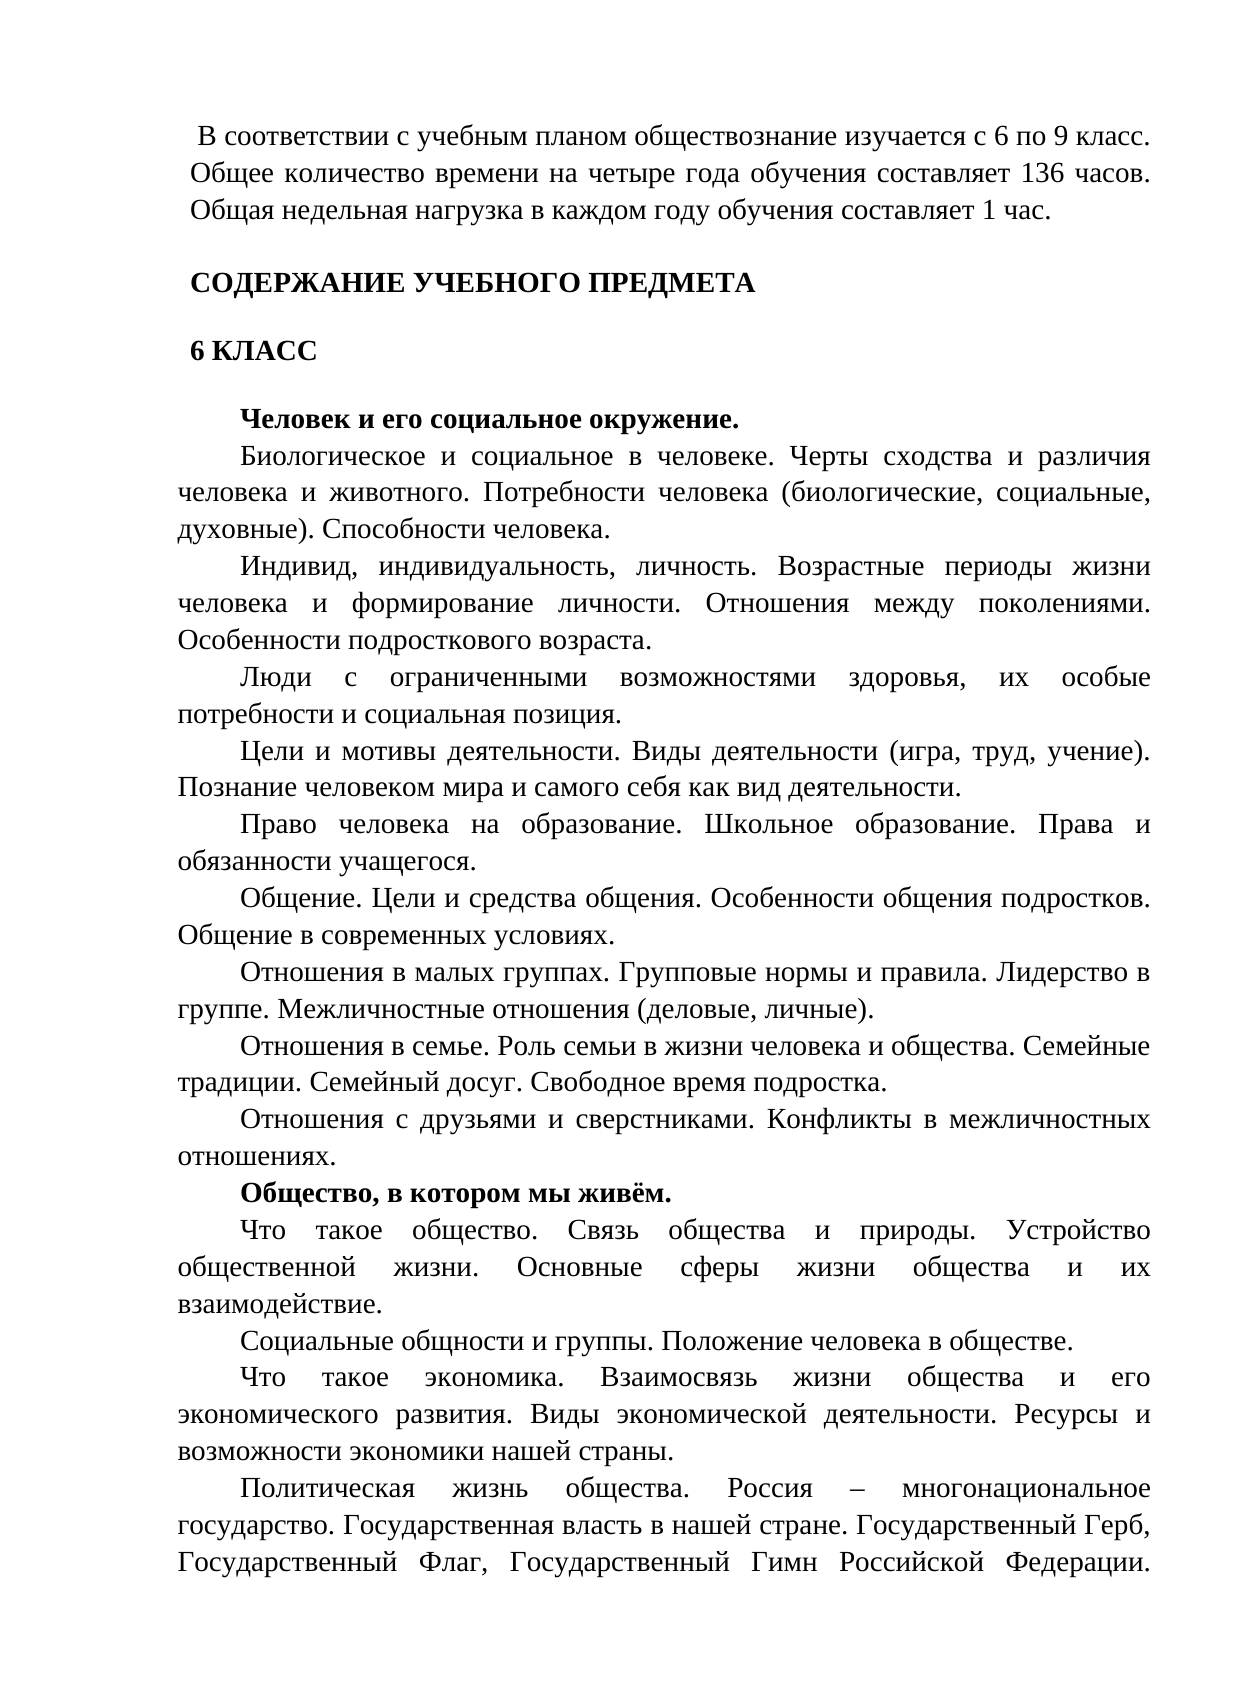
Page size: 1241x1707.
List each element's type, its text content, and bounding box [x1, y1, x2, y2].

text Биологическое и социальное в человеке. Черты сходства и различия человека и животного. Потребности человека (биологические, социальные, духовные). Способности человека. [177, 438, 1152, 545]
text Отношения в малых группах. Групповые нормы и правила. Лидерство в группе. Межличностные отношения (деловые, личные). [177, 954, 1152, 1024]
text Что такое общество. Связь общества и природы. Устройство общественной жизни. Основные сферы жизни общества и их взаимодействие. [177, 1212, 1152, 1319]
text Общение. Цели и средства общения. Особенности общения подростков. Общение в современных условиях. [177, 880, 1152, 951]
text 6 КЛАСС [190, 333, 1152, 367]
text Право человека на образование. Школьное образование. Права и обязанности учащегося. [177, 806, 1152, 877]
text Что такое экономика. Взаимосвязь жизни общества и его экономического развития. Виды экономической деятельности. Ресурсы и возможности экономики нашей страны. [177, 1359, 1152, 1467]
text Отношения с друзьями и сверстниками. Конфликты в межличностных отношениях. [177, 1101, 1152, 1172]
text В соответствии с учебным планом обществознание изучается с 6 по 9 класс. Общее количество времени на четыре года обучения составляет 136 часов. Общая недельная нагрузка в каждом году обучения составляет 1 час. [190, 118, 1152, 225]
text Отношения в семье. Роль семьи в жизни человека и общества. Семейные традиции. Семейный досуг. Свободное время подростка. [177, 1028, 1152, 1098]
text Люди с ограниченными возможностями здоровья, их особые потребности и социальная позиция. [177, 659, 1152, 729]
text Социальные общности и группы. Положение человека в обществе. [177, 1323, 1152, 1356]
text Человек и его социальное окружение. [177, 401, 1152, 434]
text СОДЕРЖАНИЕ УЧЕБНОГО ПРЕДМЕТА [190, 266, 1152, 299]
text Цели и мотивы деятельности. Виды деятельности (игра, труд, учение). Познание человеком мира и самого себя как вид деятельности. [177, 733, 1152, 803]
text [177, 1470, 1152, 1577]
text Общество, в котором мы живём. [177, 1175, 1152, 1209]
text Индивид, индивидуальность, личность. Возрастные периоды жизни человека и формирование личности. Отношения между поколениями. Особенности подросткового возраста. [177, 548, 1152, 656]
